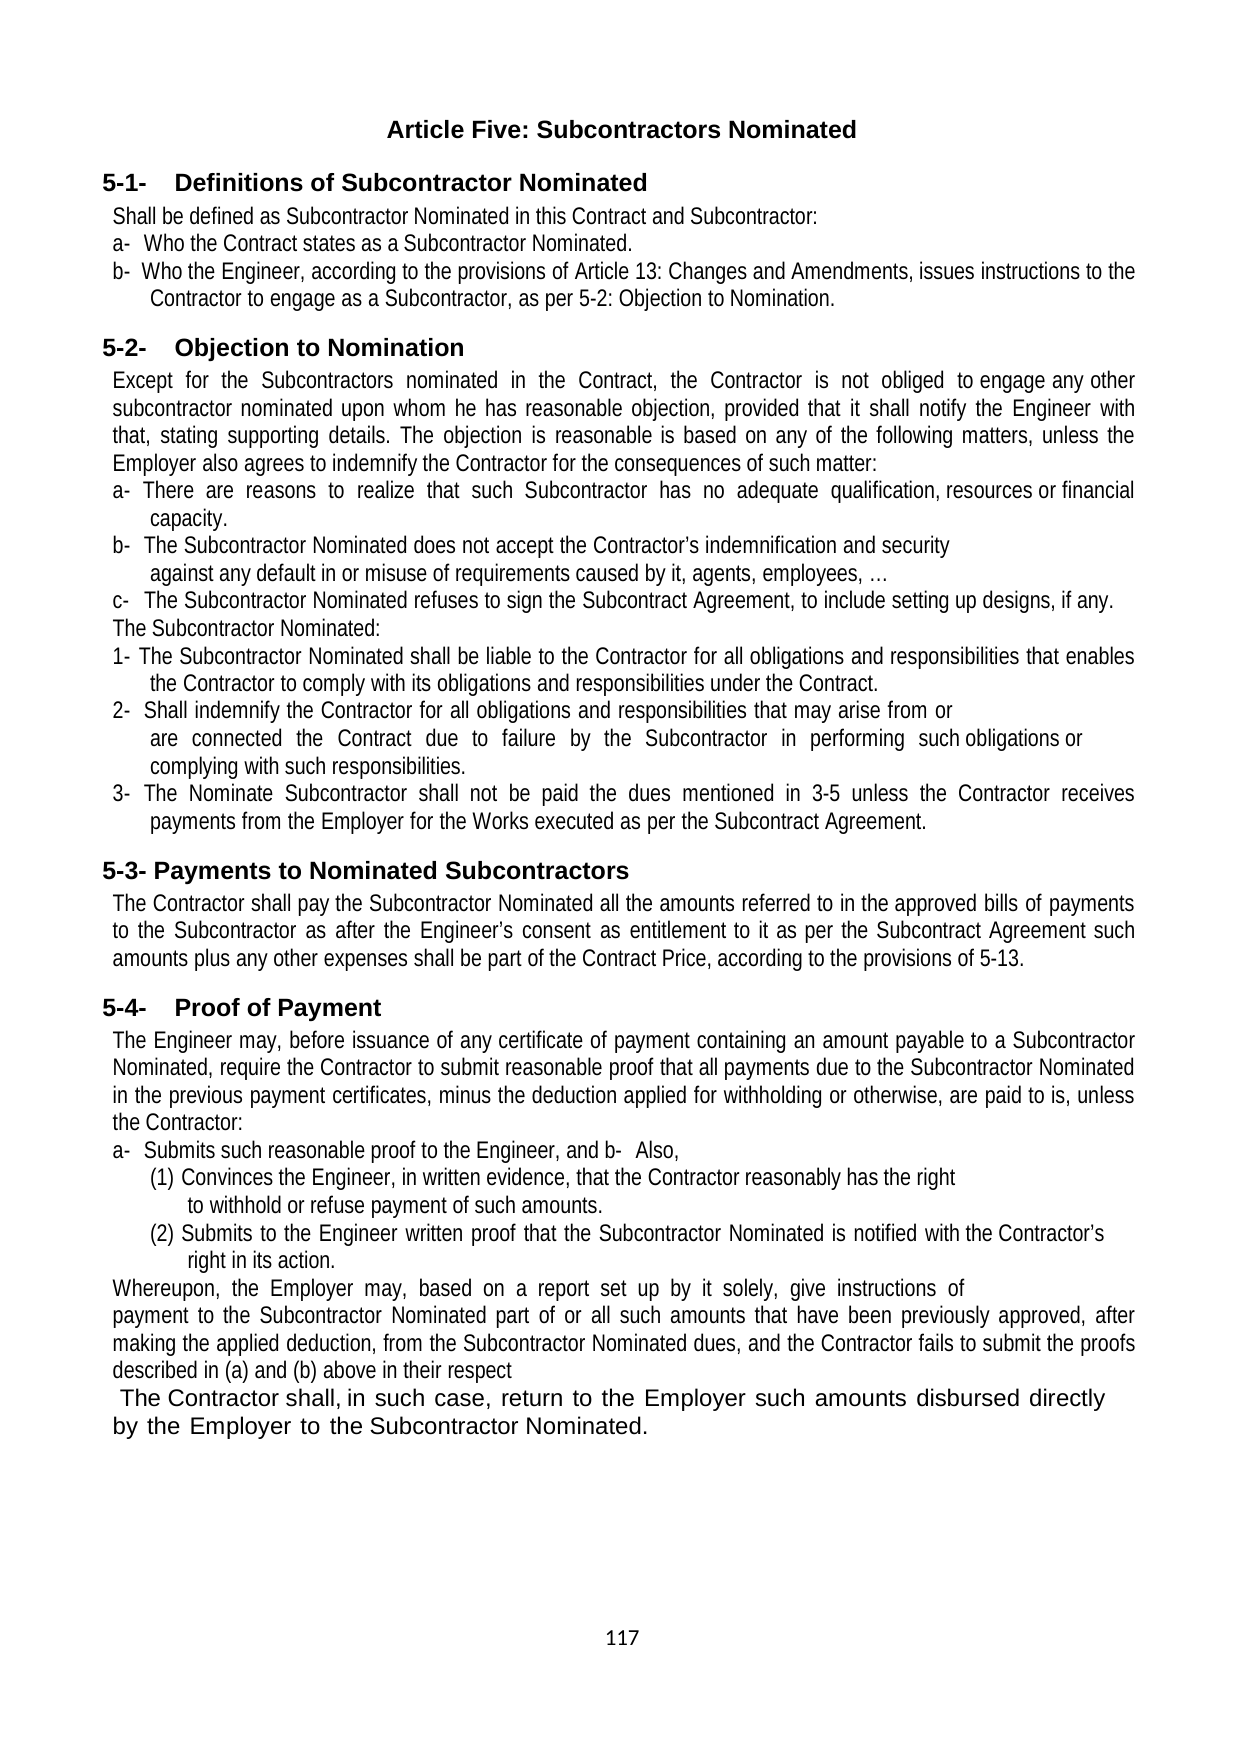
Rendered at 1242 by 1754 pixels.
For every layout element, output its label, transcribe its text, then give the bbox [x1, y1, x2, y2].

text The Engineer may, before issuance of any certificate of payment containing an amount payable to a Subcontractor Nominated, require the Contractor to submit reasonable proof that all payments due to the Subcontractor Nominated in the previous payment certificates, minus the deduction applied for withholding or otherwise, are paid to is, unless the Contractor: [112, 1026, 1136, 1136]
text Whereupon, the Employer may, based on a report set up by it solely, give instructions of [112, 1274, 1135, 1301]
text payment to the Subcontractor Nominated part of or all such amounts that have been previously approved, after making the applied deduction, from the Subcontractor Nominated dues, and the Contractor fails to submit the proofs described in (a) and (b) above in their respect [112, 1302, 1136, 1384]
subtitle Article Five: Subcontractors Nominated [102, 114, 1142, 143]
text The Contractor shall, in such case, return to the Employer such amounts disbursed directly by the Employer to the Subcontractor Nominated. [112, 1385, 1136, 1440]
subtitle 5-1- Definitions of Subcontractor Nominated [102, 168, 1142, 197]
text a- There are reasons to realize that such Subcontractor has no adequate qualification, resources or financial capacity. [112, 477, 1136, 532]
text a- Submits such reasonable proof to the Engineer, and b- Also, [112, 1137, 710, 1164]
text 3- The Nominate Subcontractor shall not be paid the dues mentioned in 3-5 unless the Contractor receives payments from the Employer for the Works executed as per the Subcontract Agreement. [112, 780, 1136, 835]
subtitle 5-4- Proof of Payment [102, 993, 1142, 1021]
text The Contractor shall pay the Subcontractor Nominated all the amounts referred to in the approved bills of payments to the Subcontractor as after the Engineer’s consent as entitlement to it as per the Subcontract Agreement such amounts plus any other expenses shall be part of the Contract Price, according to the provisions of 5-13. [112, 889, 1136, 972]
subtitle 5-3- Payments to Nominated Subcontractors [102, 856, 1142, 884]
text Except for the Subcontractors nominated in the Contract, the Contractor is not obliged to engage any other subcontractor nominated upon whom he has reasonable objection, provided that it shall notify the Engineer with that, stating supporting details. The objection is reasonable is based on any of the following matters, unless the Employer also agrees to indemnify the Contractor for the consequences of such matter: [112, 366, 1136, 476]
text Shall be defined as Subcontractor Nominated in this Contract and Subcontractor: [112, 202, 978, 229]
text (1) Convinces the Engineer, in written evidence, that the Contractor reasonably has the right [150, 1164, 1144, 1191]
text are connected the Contract due to failure by the Subcontractor in performing such obligations or complying with such responsibilities. [150, 725, 1136, 780]
text 1- The Subcontractor Nominated shall be liable to the Contractor for all obligations and responsibilities that enables the Contractor to comply with its obligations and responsibilities under the Contract. [112, 642, 1135, 697]
text c- The Subcontractor Nominated refuses to sign the Subcontract Agreement, to include setting up designs, if any. [112, 587, 1136, 614]
text a- Who the Contract states as a Subcontractor Nominated. [112, 229, 751, 257]
text against any default in or misuse of requirements caused by it, agents, employees, … [150, 559, 1144, 587]
text 2- Shall indemnify the Contractor for all obligations and responsibilities that may arise from or [112, 697, 1135, 724]
text b- Who the Engineer, according to the provisions of Article 13: Changes and Amendments, issues instructions to the Contractor to engage as a Subcontractor, as per 5-2: Objection to Nomination. [112, 257, 1136, 312]
text b- The Subcontractor Nominated does not accept the Contractor’s indemnification and security [112, 532, 1135, 559]
text to withhold or refuse payment of such amounts. [187, 1191, 1144, 1219]
text The Subcontractor Nominated: [112, 614, 446, 642]
text (2) Submits to the Engineer written proof that the Subcontractor Nominated is notified with the Contractor’s right in its action. [150, 1219, 1135, 1274]
subtitle 5-2- Objection to Nomination [102, 333, 1142, 362]
